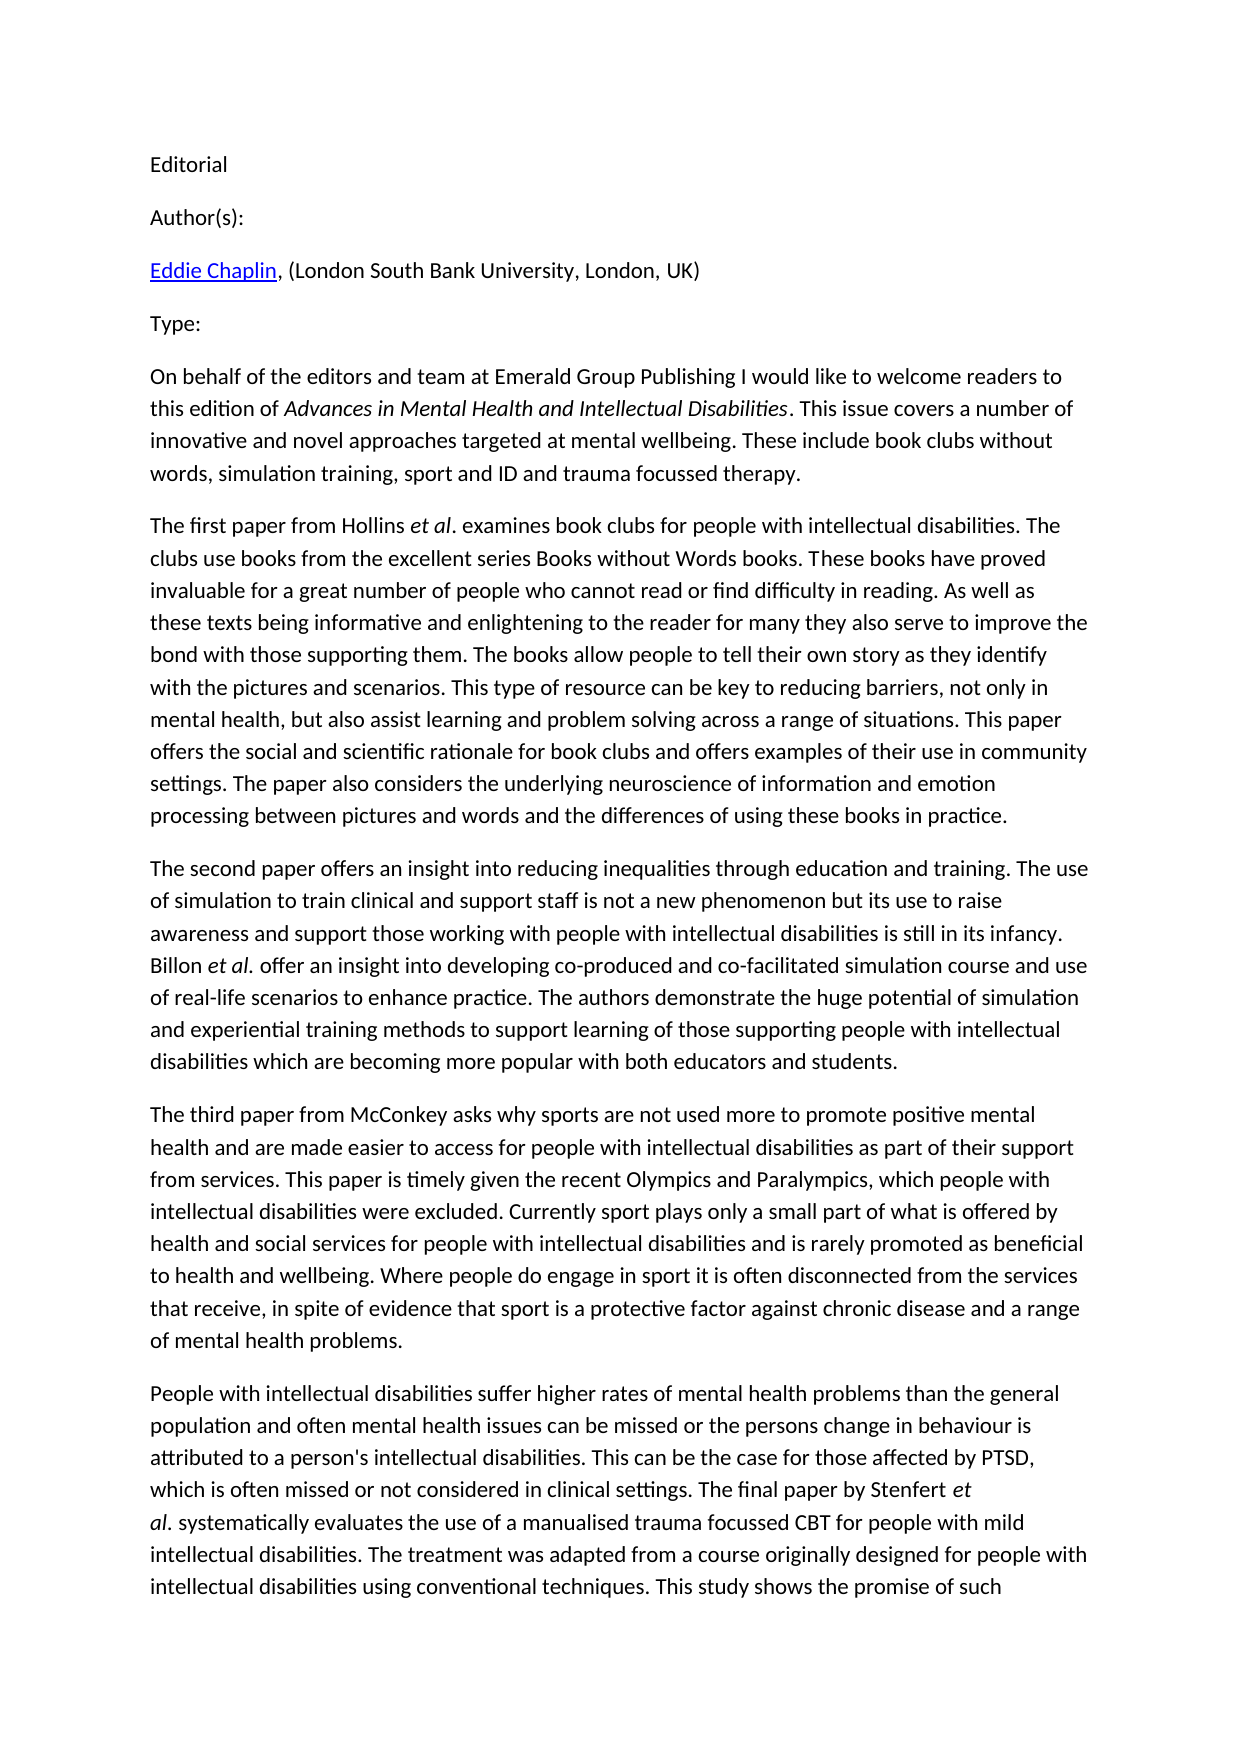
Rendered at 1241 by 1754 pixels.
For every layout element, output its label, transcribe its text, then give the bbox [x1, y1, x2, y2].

text On behalf of the editors and team at Emerald Group Publishing I would like to welcome readers to this edition of Advances in Mental Health and Intellectual Disabilities. This issue covers a number of innovative and novel approaches targeted at mental wellbeing. These include book clubs without words, simulation training, sport and ID and trauma focussed therapy. [150, 362, 1090, 487]
text The second paper offers an insight into reducing inequalities through education and training. The use of simulation to train clinical and support staff is not a new phenomenon but its use to raise awareness and support those working with people with intellectual disabilities is still in its infancy. Billon et al. offer an insight into developing co-produced and co-facilitated simulation course and use of real-life scenarios to enhance practice. The authors demonstrate the huge potential of simulation and experiential training methods to support learning of those supporting people with intellectual disabilities which are becoming more popular with both educators and students. [150, 854, 1090, 1076]
text Eddie Chaplin, (London South Bank University, London, UK) [150, 256, 1090, 284]
text Author(s): [150, 203, 1090, 231]
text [150, 1379, 1090, 1600]
text The first paper from Hollins et al. examines book clubs for people with intellectual disabilities. The clubs use books from the excellent series Books without Words books. These books have proved invaluable for a great number of people who cannot read or find difficulty in reading. As well as these texts being informative and enlightening to the reader for many they also serve to improve the bond with those supporting them. The books allow people to tell their own story as they identify with the pictures and scenarios. This type of resource can be key to reducing barriers, not only in mental health, but also assist learning and problem solving across a range of situations. This paper offers the social and scientific rationale for book clubs and offers examples of their use in community settings. The paper also considers the underlying neuroscience of information and emotion processing between pictures and words and the differences of using these books in practice. [150, 512, 1090, 829]
text Editorial [150, 150, 1090, 178]
text The third paper from McConkey asks why sports are not used more to promote positive mental health and are made easier to access for people with intellectual disabilities as part of their support from services. This paper is timely given the recent Olympics and Paralympics, which people with intellectual disabilities were excluded. Currently sport plays only a small part of what is offered by health and social services for people with intellectual disabilities and is rarely promoted as beneficial to health and wellbeing. Where people do engage in sport it is often disconnected from the services that receive, in spite of evidence that sport is a protective factor against chronic disease and a range of mental health problems. [150, 1101, 1090, 1354]
text Type: [150, 309, 1090, 337]
